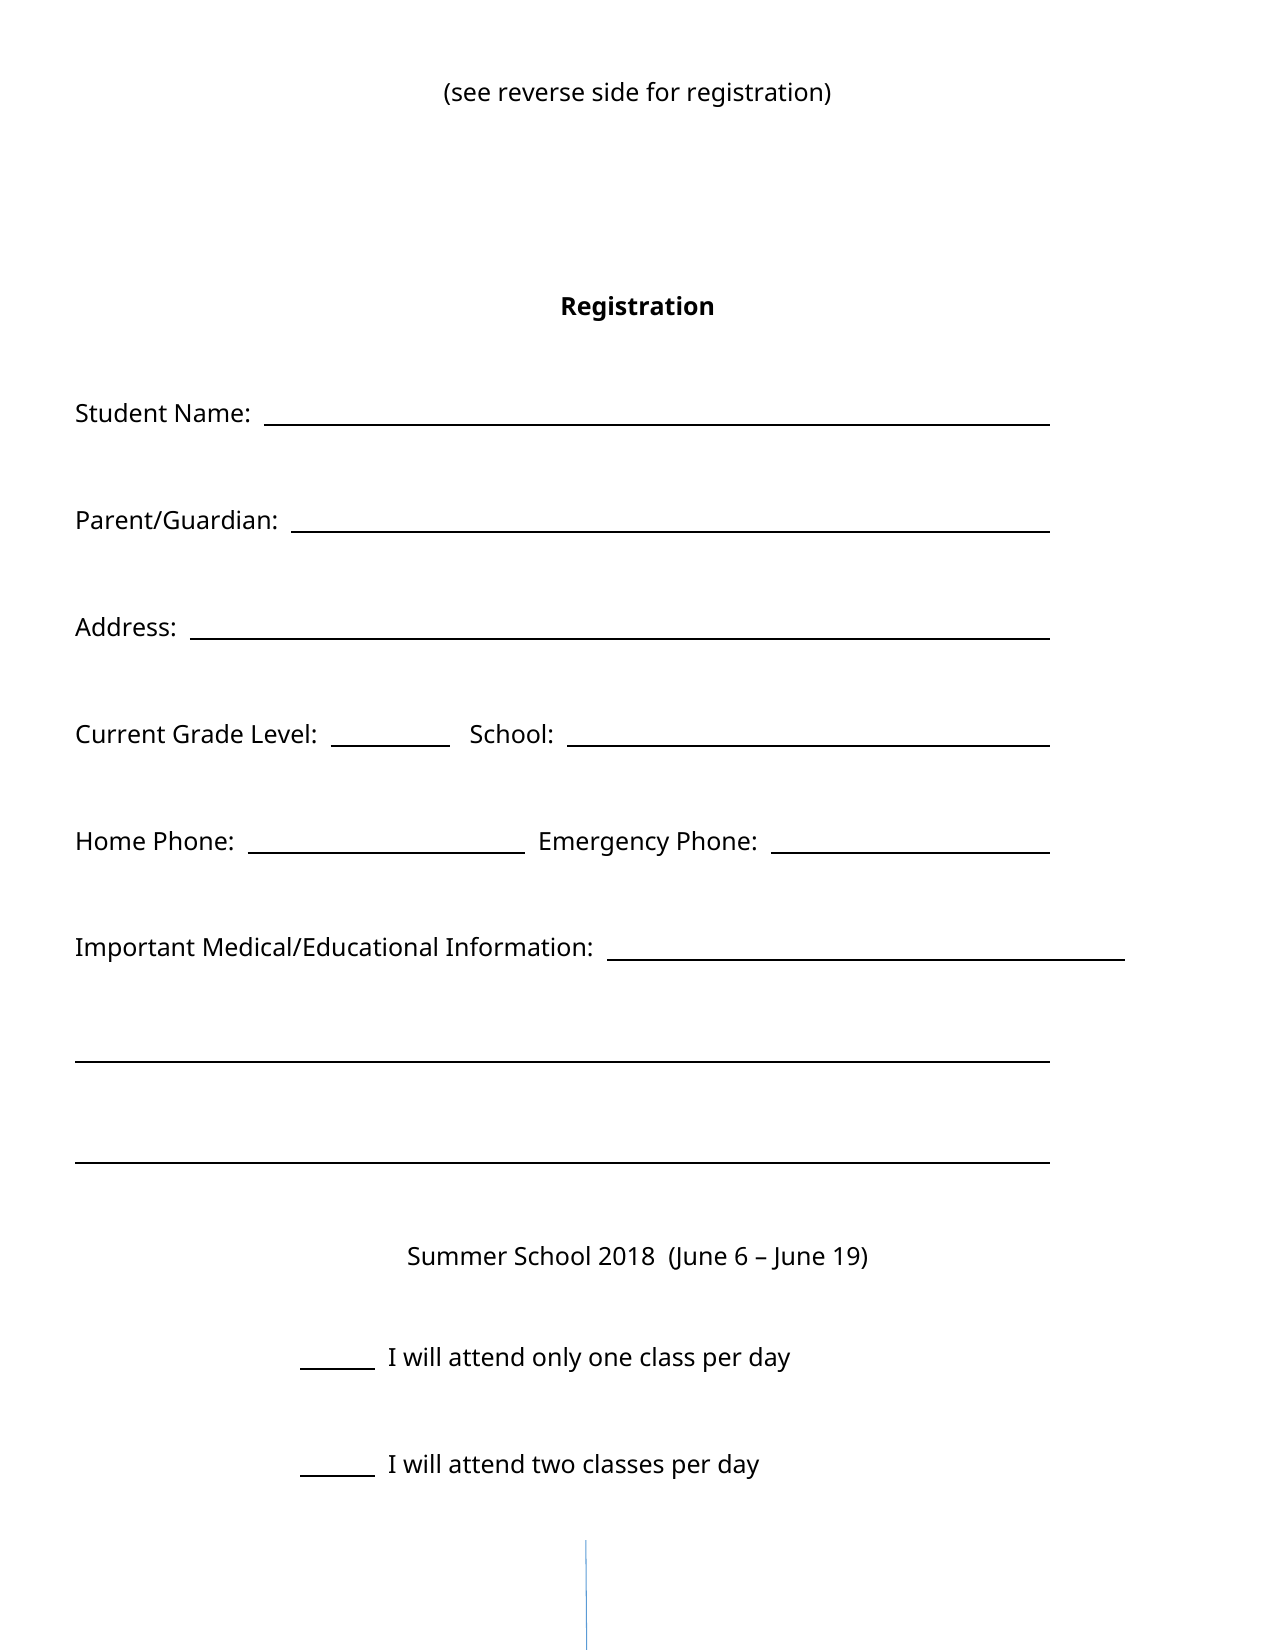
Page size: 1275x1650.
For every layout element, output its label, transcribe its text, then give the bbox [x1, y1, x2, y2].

text Student Name: [75, 396, 1200, 430]
text Registration [75, 289, 1200, 323]
text Important Medical/Educational Information: [75, 930, 1200, 964]
text (see reverse side for registration) [75, 75, 1200, 109]
text Current Grade Level: School: [75, 716, 1200, 750]
text Summer School 2018 (June 6 – June 19) [75, 1238, 1200, 1273]
text Home Phone: Emergency Phone: [75, 823, 1200, 857]
text Parent/Guardian: [75, 502, 1200, 537]
text Address: [75, 609, 1200, 643]
text I will attend two classes per day [75, 1446, 1200, 1480]
text I will attend only one class per day [75, 1339, 1200, 1373]
